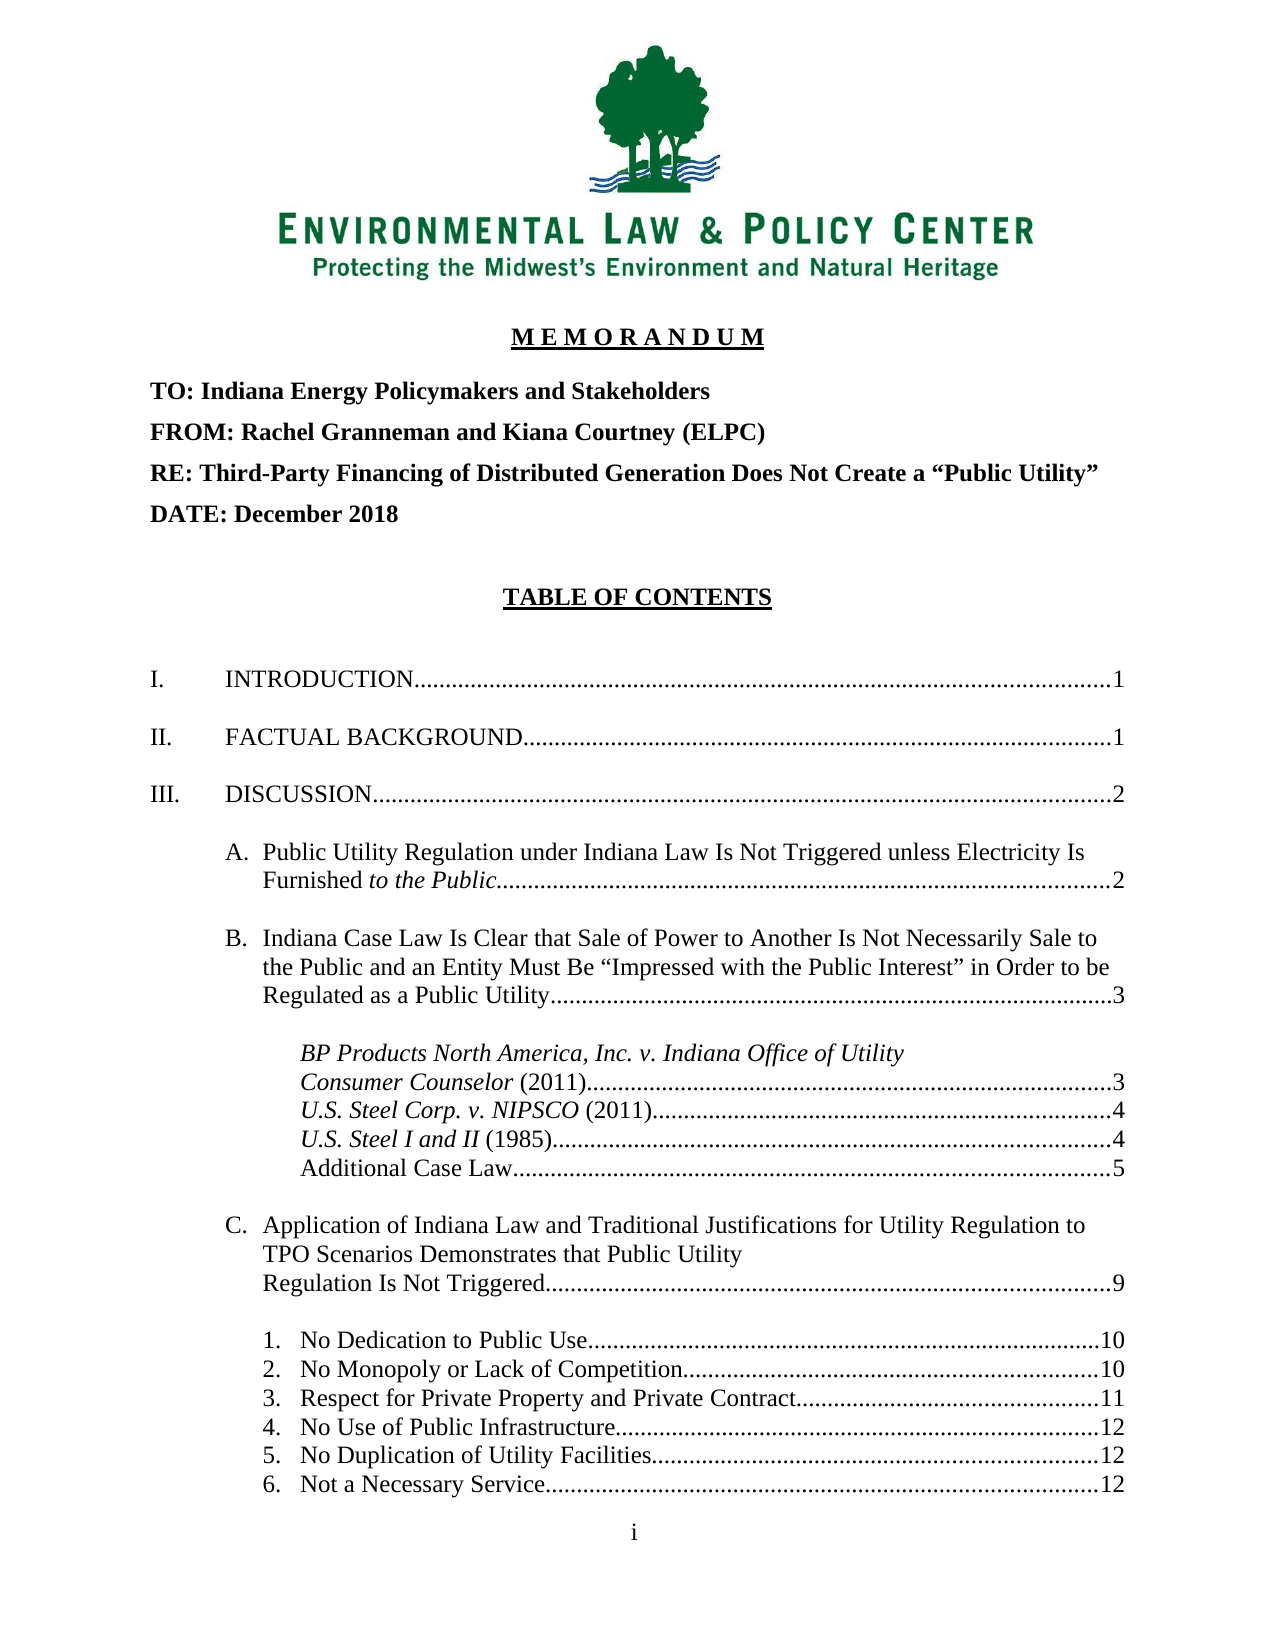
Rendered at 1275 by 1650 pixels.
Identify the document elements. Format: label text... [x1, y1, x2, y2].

text RE: Third-Party Financing of Distributed Generation Does Not Create a “Public Utility” DATE: December 2018 [150, 458, 1101, 528]
text TABLE OF CONTENTS [501, 582, 774, 611]
picture [276, 39, 1035, 281]
subtitle M E M O R A N D U M [501, 322, 774, 351]
text TO: Indiana Energy Policymakers and Stakeholders FROM: Rachel Granneman and Kiana Courtney (ELPC) [150, 376, 793, 446]
